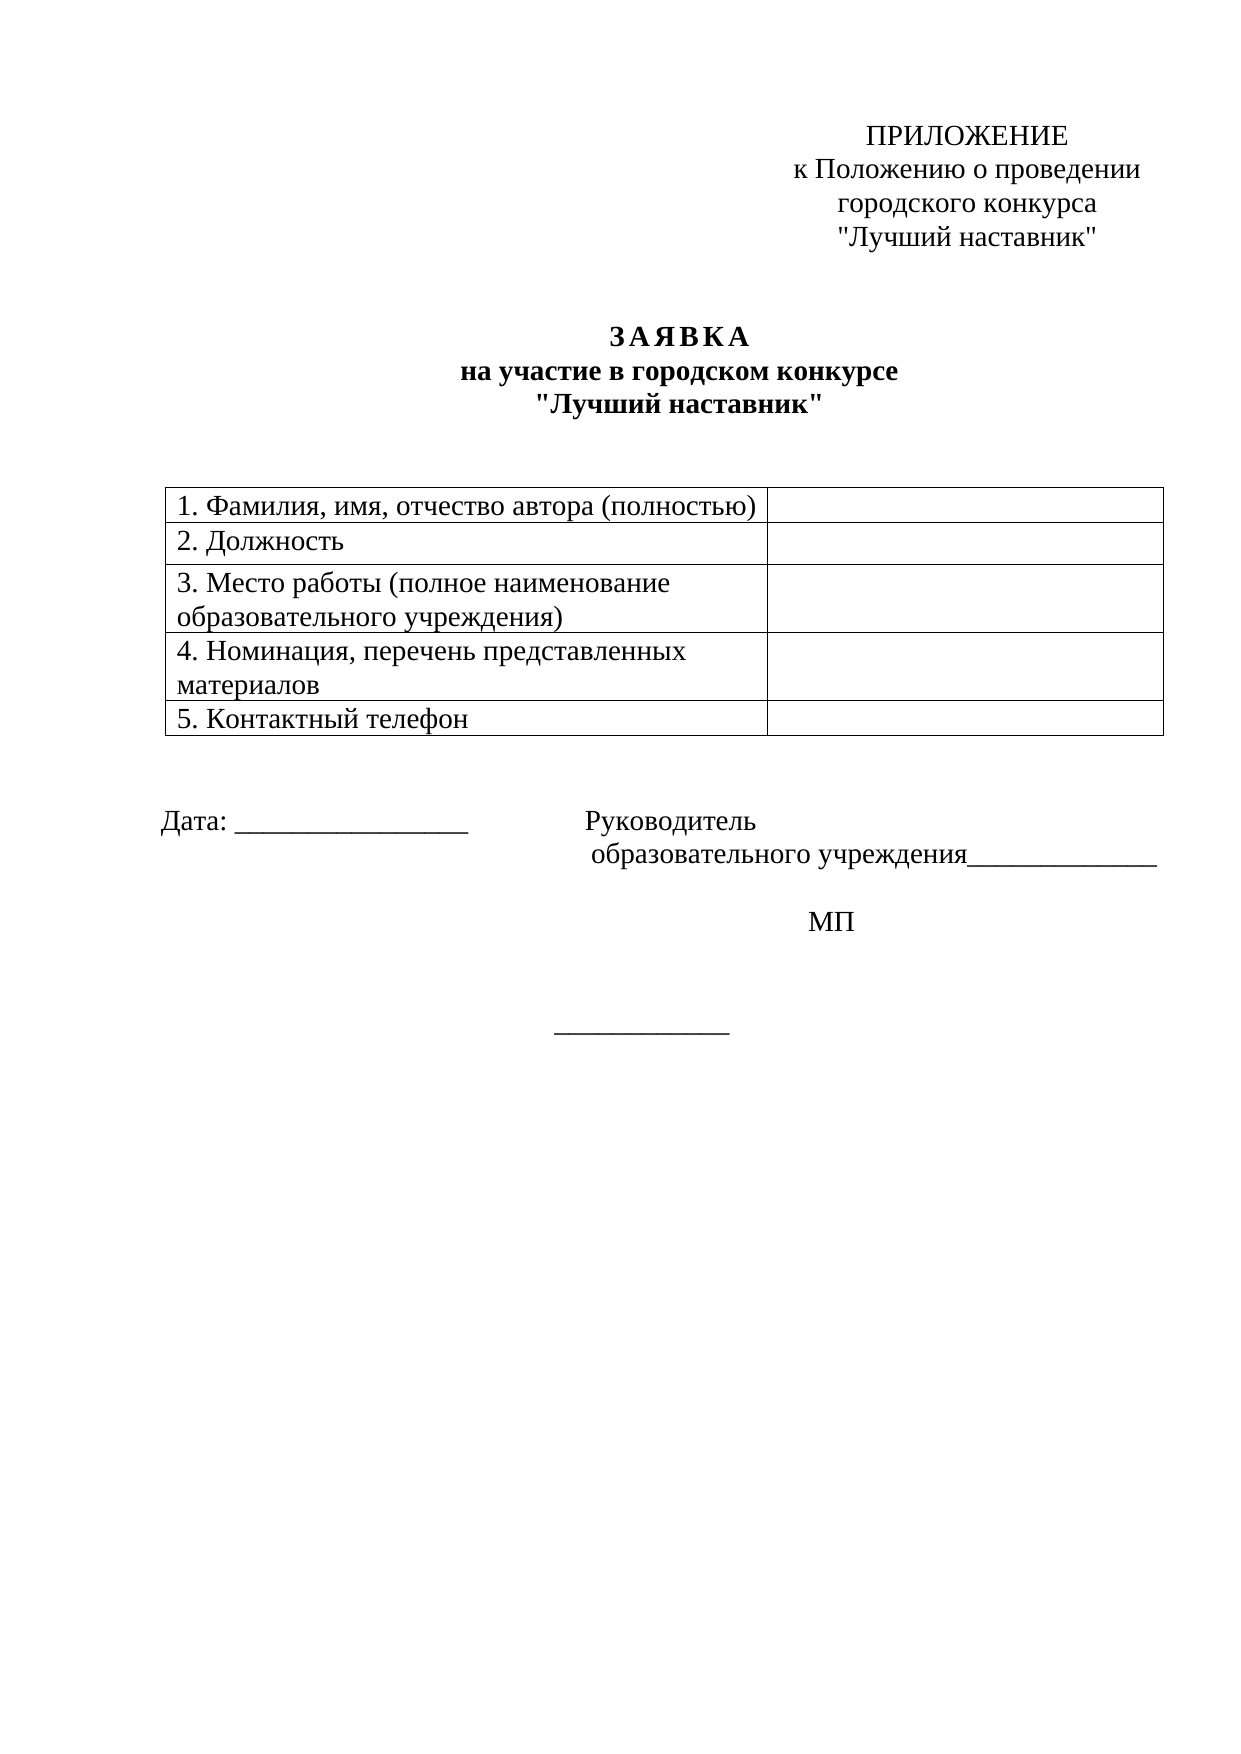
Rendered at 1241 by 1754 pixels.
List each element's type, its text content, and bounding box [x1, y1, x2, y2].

text к Положению о проведении городского конкурса [753, 152, 1181, 219]
table_cell 3. Место работы (полное наименование образовательного учреждения) [166, 565, 767, 632]
text "Лучший наставник" [753, 219, 1181, 252]
table_cell [768, 565, 1163, 632]
text на участие в городском конкурсе [177, 353, 1181, 386]
table_cell 4. Номинация, перечень представленных материалов [166, 633, 767, 700]
text МП [102, 904, 1181, 937]
table_header 1. Фамилия, имя, отчество автора (полностью) [166, 488, 767, 522]
text ЗАЯВКА [177, 319, 1181, 353]
text "Лучший наставник" [177, 386, 1181, 420]
text Дата: ________________ Руководитель [102, 803, 1181, 837]
text ____________ [102, 1004, 1181, 1038]
table_cell 2. Должность [166, 523, 767, 564]
text образовательного учреждения_____________ [102, 837, 1181, 870]
table_cell [768, 523, 1163, 564]
table_cell [768, 633, 1163, 700]
table_header [768, 488, 1163, 522]
table_cell 5. Контактный телефон [166, 701, 767, 735]
table_cell [768, 701, 1163, 735]
text ПРИЛОЖЕНИЕ [753, 118, 1181, 152]
